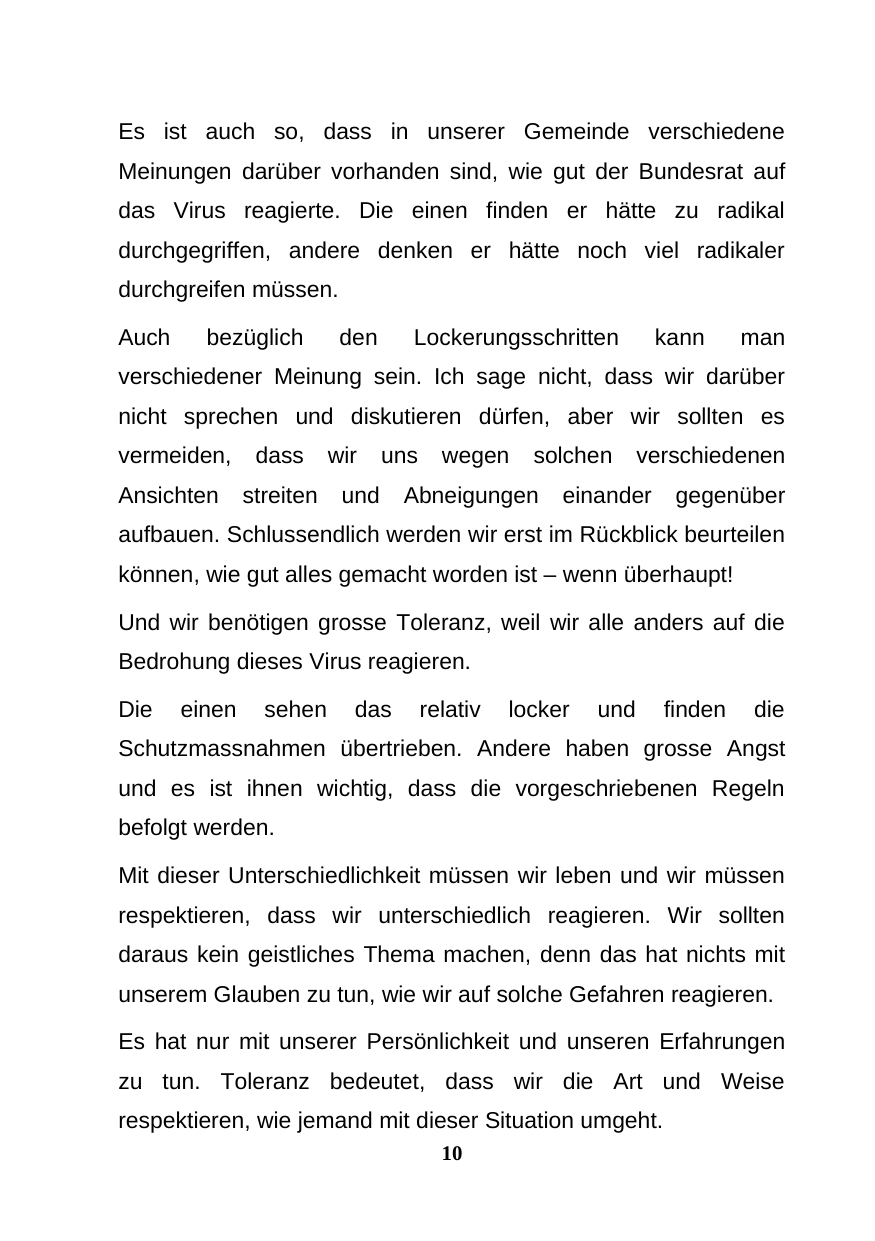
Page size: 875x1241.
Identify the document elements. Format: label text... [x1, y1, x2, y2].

list Es hat nur mit unserer Persönlichkeit und unseren Erfahrungen zu tun. Toleranz bedeutet, dass wir die Art und Weise respektieren, wie jemand mit dieser Situation umgeht. [118, 1028, 785, 1134]
list Es ist auch so, dass in unserer Gemeinde verschiedene Meinungen darüber vorhanden sind, wie gut der Bundesrat auf das Virus reagierte. Die einen finden er hätte zu radikal durchgegriffen, andere denken er hätte noch viel radikaler durchgreifen müssen. [118, 118, 785, 302]
list Und wir benötigen grosse Toleranz, weil wir alle anders auf die Bedrohung dieses Virus reagieren. [118, 608, 785, 674]
list Auch bezüglich den Lockerungsschritten kann man verschiedener Meinung sein. Ich sage nicht, dass wir darüber nicht sprechen und diskutieren dürfen, aber wir sollten es vermeiden, dass wir uns wegen solchen verschiedenen Ansichten streiten und Abneigungen einander gegenüber aufbauen. Schlussendlich werden wir erst im Rückblick beurteilen können, wie gut alles gemacht worden ist – wenn überhaupt! [118, 324, 785, 587]
list Die einen sehen das relativ locker und finden die Schutzmassnahmen übertrieben. Andere haben grosse Angst und es ist ihnen wichtig, dass die vorgeschriebenen Regeln befolgt werden. [118, 696, 785, 841]
list Mit dieser Unterschiedlichkeit müssen wir leben und wir müssen respektieren, dass wir unterschiedlich reagieren. Wir sollten daraus kein geistliches Thema machen, denn das hat nichts mit unserem Glauben zu tun, wie wir auf solche Gefahren reagieren. [118, 862, 785, 1007]
